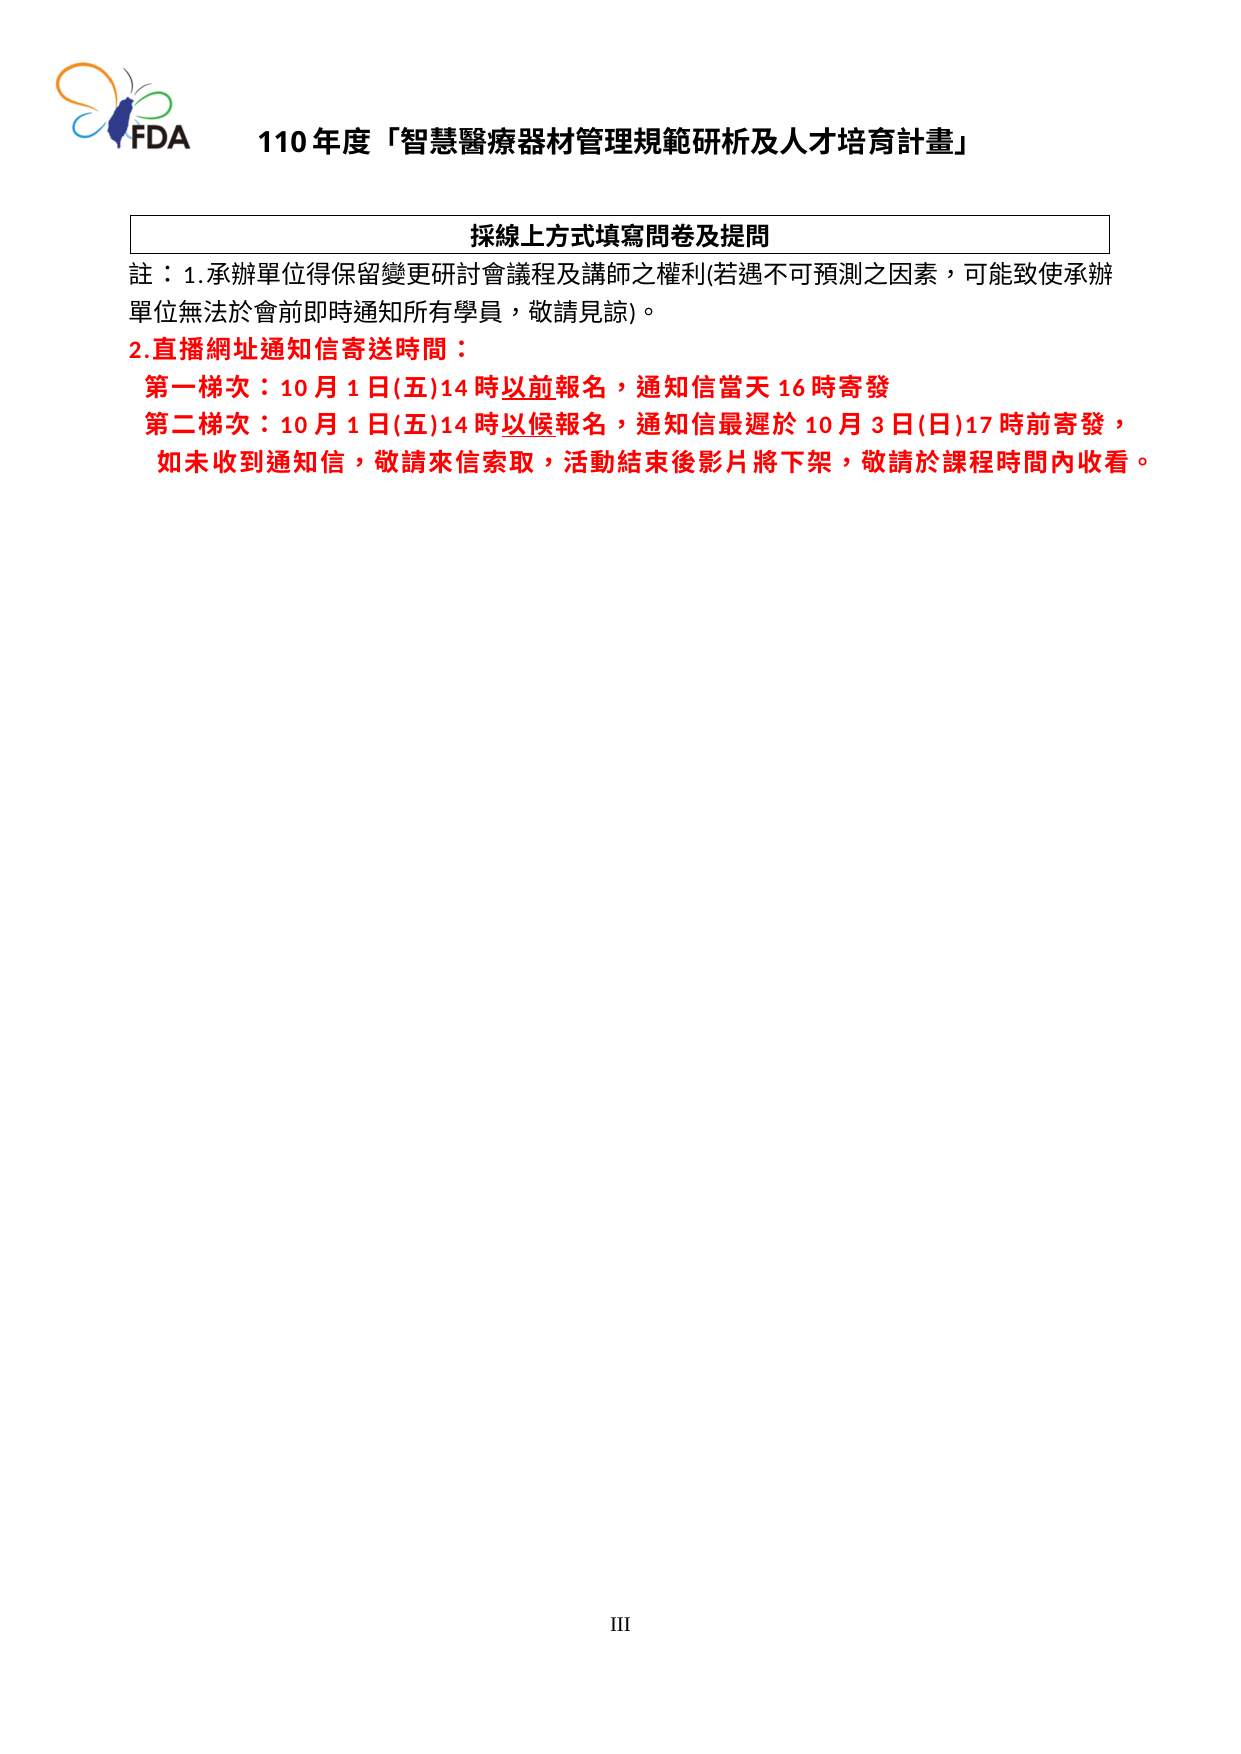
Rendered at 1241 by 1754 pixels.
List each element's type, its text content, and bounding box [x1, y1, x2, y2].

text 註：1.承辦單位得保留變更研討會議程及講師之權利(若遇不可預測之因素，可能致使承辦單位無法於會前即時通知所有學員，敬請見諒)。 [128, 254, 1132, 329]
text 2.直播網址通知信寄送時間： [128, 329, 1132, 366]
text 第一梯次：10月1日(五)14時以前報名，通知信當天16時寄發 [128, 366, 1132, 404]
text 第二梯次：10月1日(五)14時以候報名，通知信最遲於10月3日(日)17時前寄發，如未收到通知信，敬請來信索取，活動結束後影片將下架，敬請於課程時間內收看。 [128, 404, 1132, 479]
table_cell 採線上方式填寫問卷及提問 [131, 216, 1109, 253]
picture [51, 54, 194, 152]
